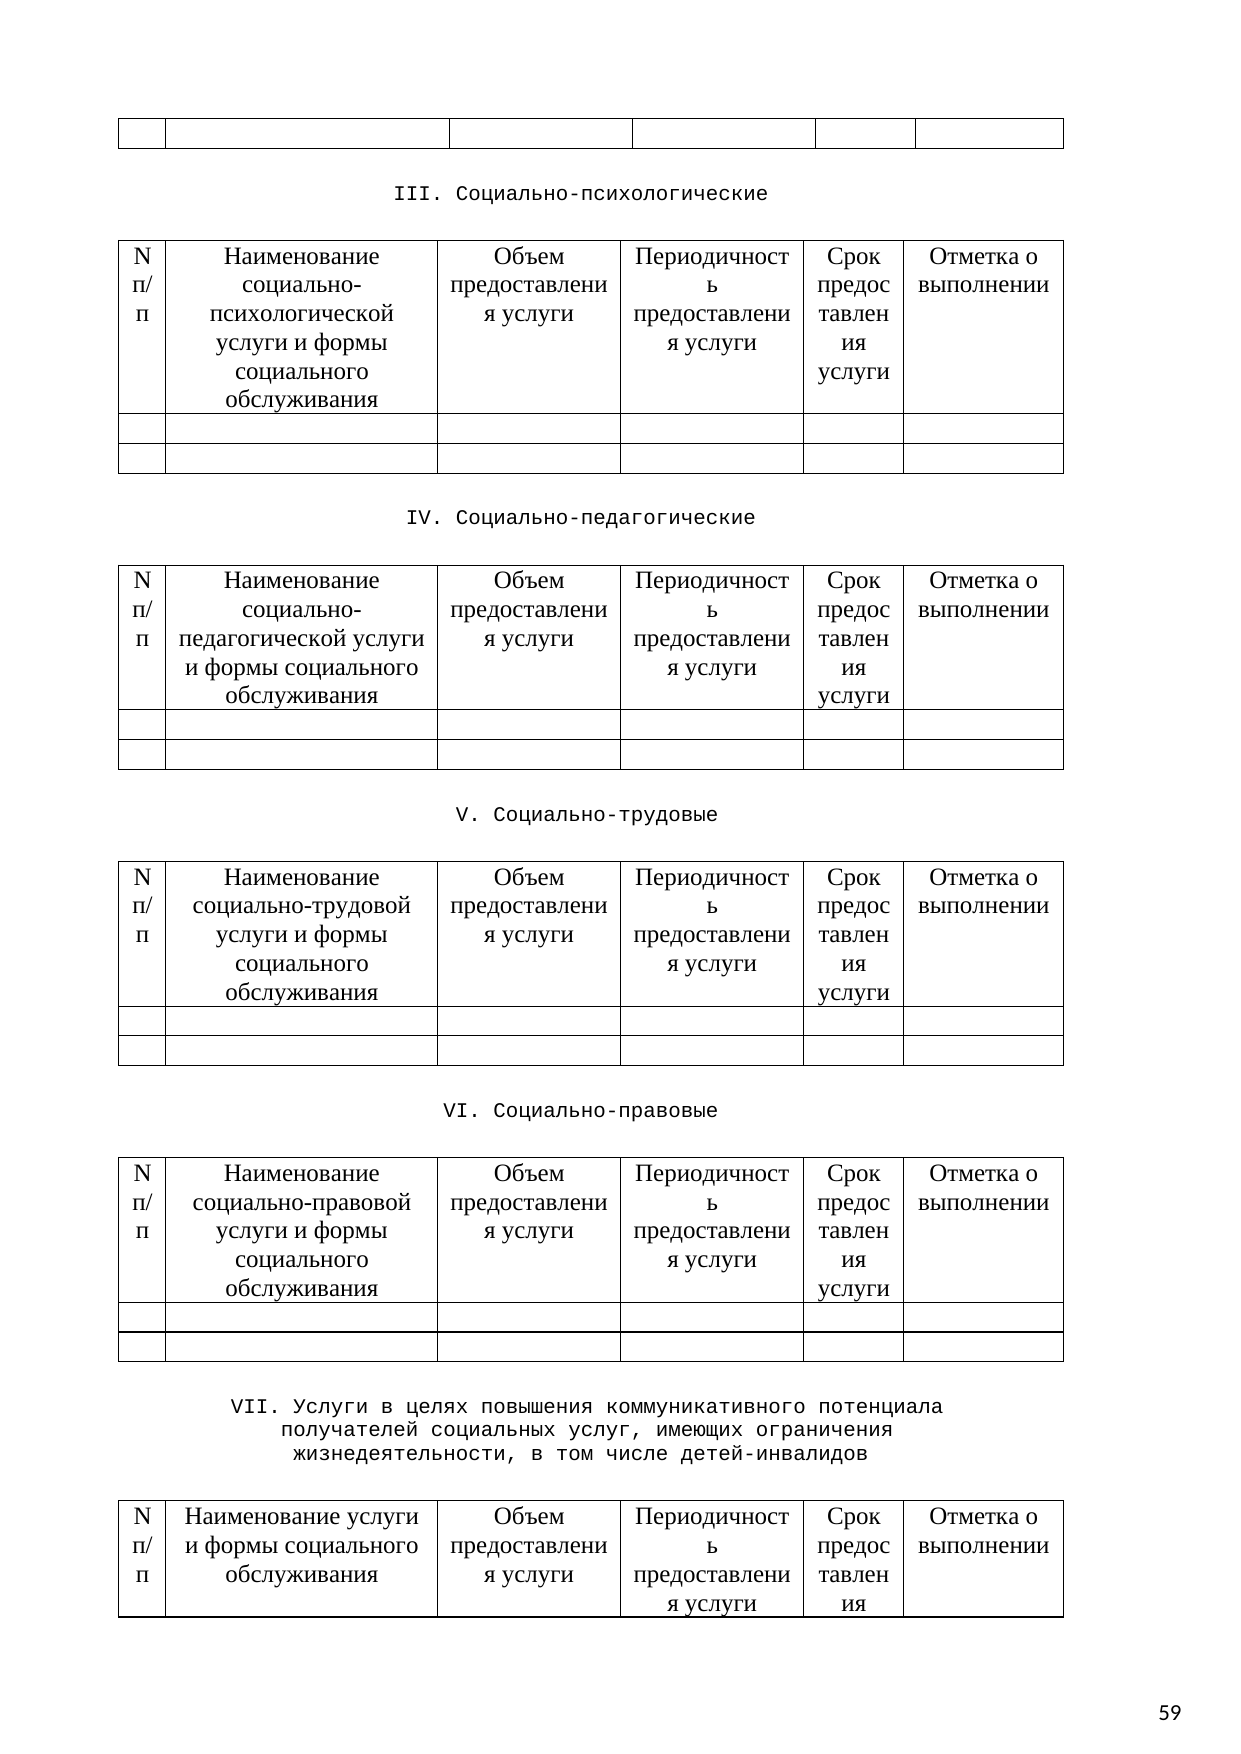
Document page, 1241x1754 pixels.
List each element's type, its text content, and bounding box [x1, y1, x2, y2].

table_header N п/п [119, 241, 165, 413]
table_header Периодичность предоставления услуги [621, 1158, 803, 1302]
table_cell [438, 740, 620, 769]
table_header N п/п [119, 1501, 165, 1616]
table_cell [119, 1036, 165, 1065]
table_cell [438, 444, 620, 473]
table_cell [621, 1036, 803, 1065]
table_cell [904, 710, 1063, 739]
table_cell [621, 710, 803, 739]
table_header Периодичность предоставления услуги [621, 862, 803, 1006]
table_cell [438, 1333, 620, 1361]
table_header Объем предоставления услуги [438, 241, 620, 413]
table_header N п/п [119, 1158, 165, 1302]
table_cell [804, 414, 903, 443]
table_cell [119, 740, 165, 769]
table_cell [621, 740, 803, 769]
table_header Отметка о выполнении [904, 862, 1063, 1006]
text III. Социально-психологические [118, 182, 1181, 206]
table_cell [438, 710, 620, 739]
table_header Объем предоставления услуги [438, 1158, 620, 1302]
table_cell [438, 1036, 620, 1065]
text VI. Социально-правовые [118, 1100, 1181, 1123]
table_cell [166, 414, 437, 443]
table_header Отметка о выполнении [904, 566, 1063, 709]
table_cell [904, 1333, 1063, 1361]
table_cell [450, 119, 632, 148]
table_cell [119, 1007, 165, 1035]
table_header N п/п [119, 566, 165, 709]
table_header Периодичность предоставления услуги [621, 241, 803, 413]
table_cell [621, 444, 803, 473]
text VII. Услуги в целях повышения коммуникативного потенциала [118, 1396, 1181, 1419]
table_cell [621, 414, 803, 443]
table_cell [119, 119, 165, 148]
table_cell [904, 740, 1063, 769]
table_cell [633, 119, 815, 148]
table_cell [166, 1333, 437, 1361]
table_cell [804, 740, 903, 769]
table_header Объем предоставления услуги [438, 566, 620, 709]
table_header Отметка о выполнении [904, 1158, 1063, 1302]
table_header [804, 1501, 903, 1616]
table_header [621, 1501, 803, 1616]
table_header Периодичность предоставления услуги [621, 566, 803, 709]
table_header Отметка о выполнении [904, 241, 1063, 413]
table_cell [804, 1036, 903, 1065]
table_cell [621, 1333, 803, 1361]
table_cell [916, 119, 1063, 148]
table_header Наименование социально-правовой услуги и формы социального обслуживания [166, 1158, 437, 1302]
text жизнедеятельности, в том числе детей-инвалидов [118, 1443, 1181, 1467]
table_cell [166, 1303, 437, 1331]
table_header N п/п [119, 862, 165, 1006]
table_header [166, 1501, 437, 1616]
text IV. Социально-педагогические [118, 507, 1181, 531]
table_cell [166, 444, 437, 473]
table_cell [166, 119, 449, 148]
table_cell [904, 414, 1063, 443]
table_cell [119, 414, 165, 443]
table_cell [438, 1007, 620, 1035]
table_cell [166, 740, 437, 769]
table_header Срок предоставления услуги [804, 241, 903, 413]
table_cell [904, 1036, 1063, 1065]
table_cell [804, 1333, 903, 1361]
table_cell [621, 1007, 803, 1035]
table_cell [804, 1303, 903, 1331]
table_cell [119, 710, 165, 739]
table_cell [119, 1303, 165, 1331]
table_cell [166, 1007, 437, 1035]
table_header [904, 1501, 1063, 1616]
table_header Объем предоставления услуги [438, 862, 620, 1006]
table_cell [804, 710, 903, 739]
table_cell [804, 1007, 903, 1035]
table_cell [904, 1007, 1063, 1035]
table_header Срок предоставления услуги [804, 862, 903, 1006]
text получателей социальных услуг, имеющих ограничения [118, 1419, 1181, 1443]
table_cell [904, 444, 1063, 473]
table_cell [166, 1036, 437, 1065]
table_cell [119, 444, 165, 473]
table_cell [904, 1303, 1063, 1331]
table_cell [166, 710, 437, 739]
table_cell [816, 119, 915, 148]
table_header Наименование социально-педагогической услуги и формы социального обслуживания [166, 566, 437, 709]
table_header Наименование социально-трудовой услуги и формы социального обслуживания [166, 862, 437, 1006]
table_cell [621, 1303, 803, 1331]
table_header Срок предоставления услуги [804, 566, 903, 709]
table_header Срок предоставления услуги [804, 1158, 903, 1302]
text V. Социально-трудовые [118, 803, 1181, 827]
table_header Наименование социально-психологической услуги и формы социального обслуживания [166, 241, 437, 413]
table_cell [804, 444, 903, 473]
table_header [438, 1501, 620, 1616]
table_cell [438, 414, 620, 443]
table_cell [119, 1333, 165, 1361]
table_cell [438, 1303, 620, 1331]
